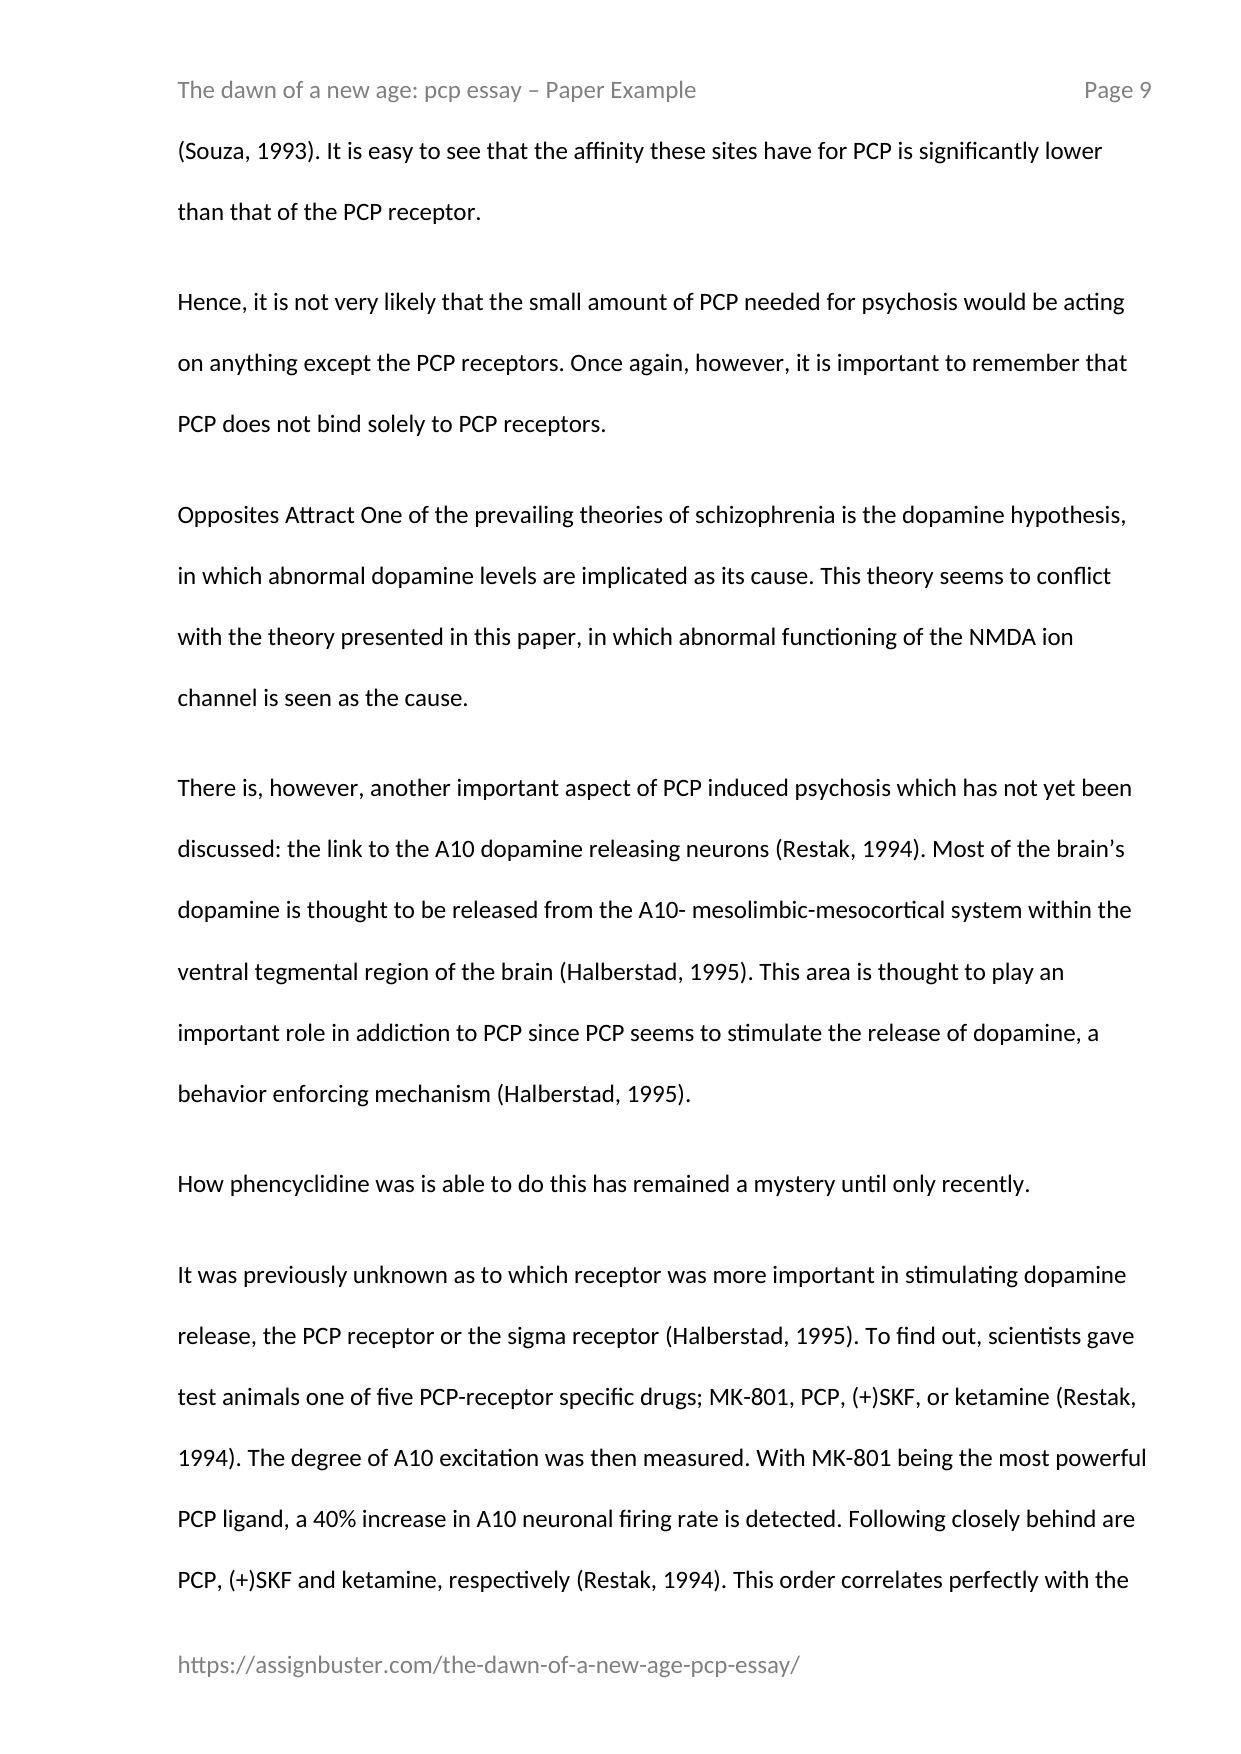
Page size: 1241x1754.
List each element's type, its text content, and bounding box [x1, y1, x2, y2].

text There is, however, another important aspect of PCP induced psychosis which has not yet been discussed: the link to the A10 dopamine releasing neurons (Restak, 1994). Most of the brain’s dopamine is thought to be released from the A10- mesolimbic-mesocortical system within the ventral tegmental region of the brain (Halberstad, 1995). This area is thought to play an important role in addiction to PCP since PCP seems to stimulate the release of dopamine, a behavior enforcing mechanism (Halberstad, 1995). [177, 773, 1152, 1108]
text Opposites Attract One of the prevailing theories of schizophrenia is the dopamine hypothesis, in which abnormal dopamine levels are implicated as its cause. This theory seems to conflict with the theory presented in this paper, in which abnormal functioning of the NMDA ion channel is seen as the cause. [177, 499, 1152, 713]
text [177, 135, 1152, 226]
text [177, 1259, 1152, 1594]
text How phencyclidine was is able to do this has remained a mystery until only recently. [177, 1168, 1152, 1199]
text Hence, it is not very likely that the small amount of PCP needed for psychosis would be acting on anything except the PCP receptors. Once again, however, it is important to remember that PCP does not bind solely to PCP receptors. [177, 286, 1152, 439]
